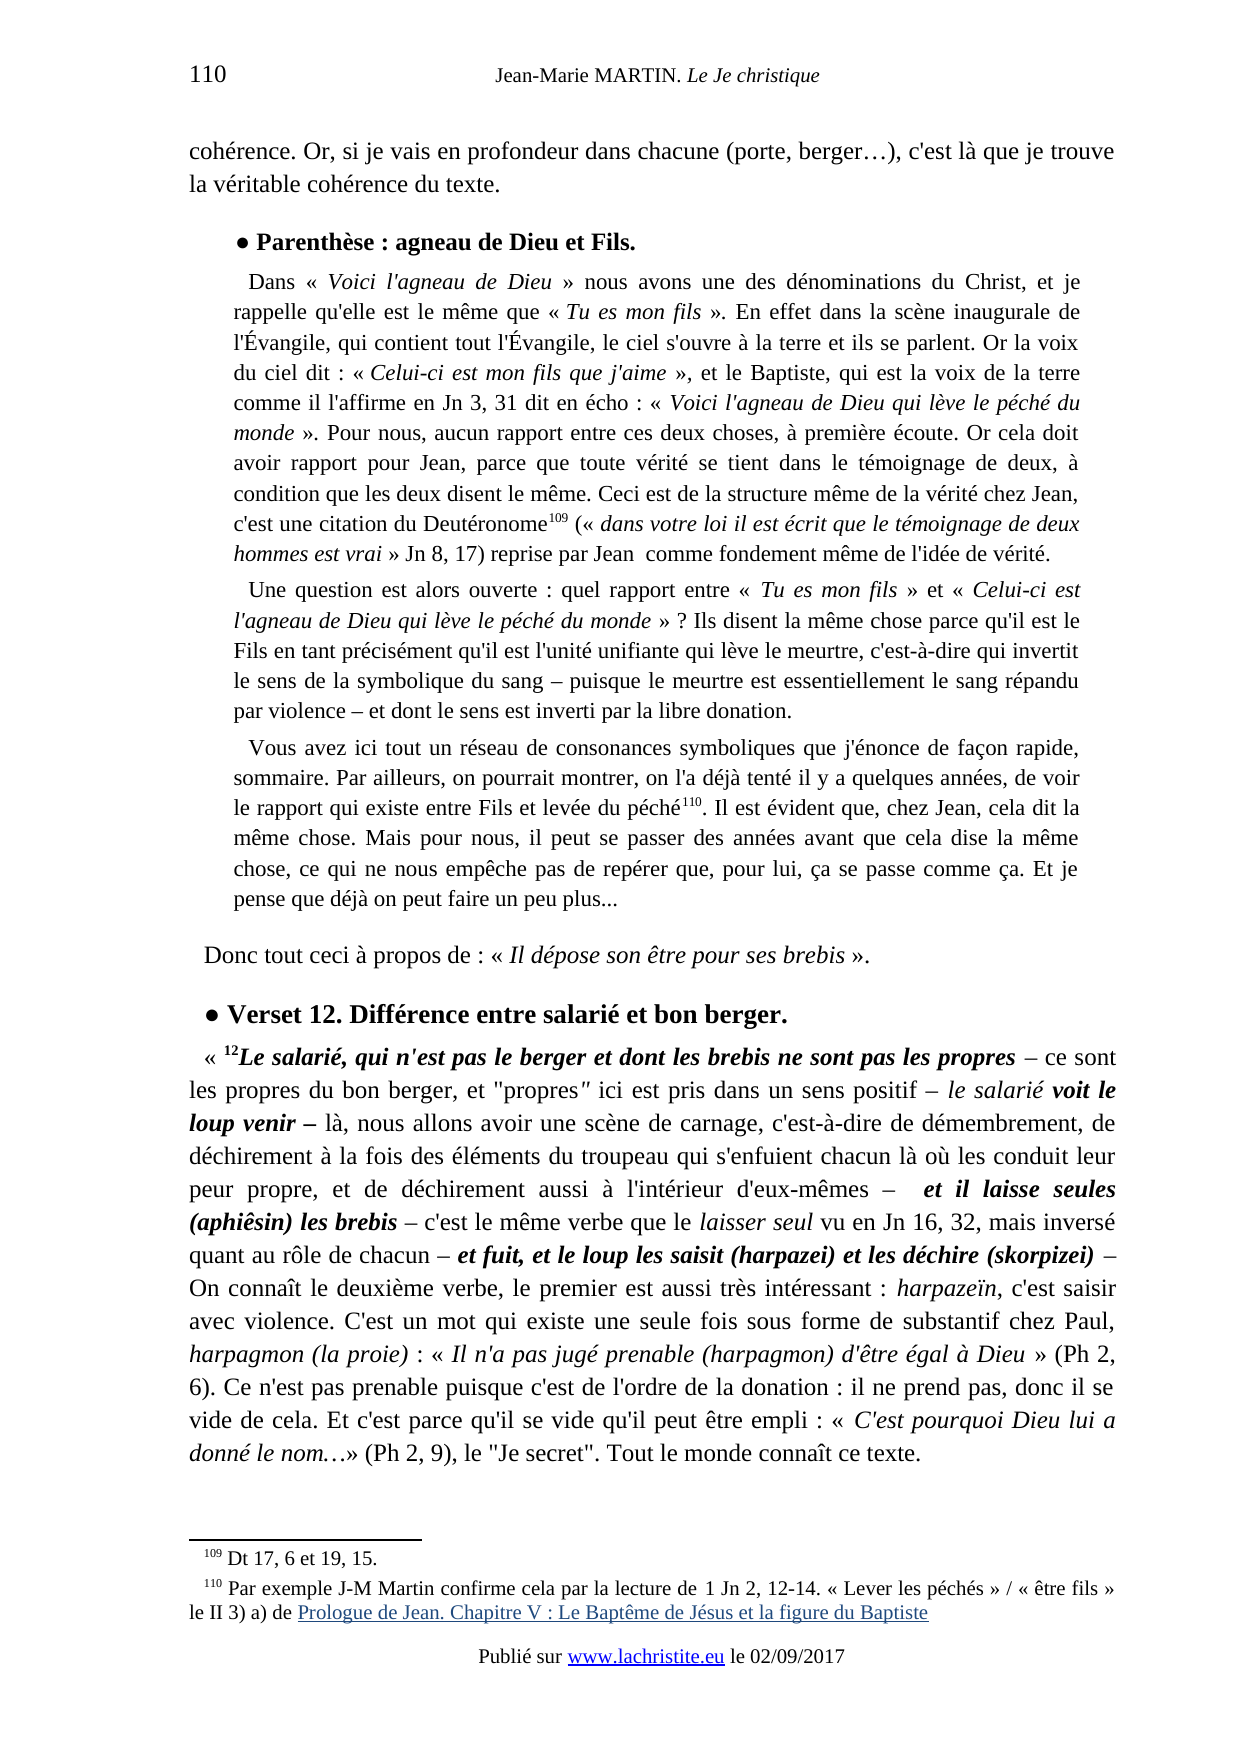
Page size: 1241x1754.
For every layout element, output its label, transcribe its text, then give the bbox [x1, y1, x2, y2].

text Vous avez ici tout un réseau de consonances symboliques que j'énonce de façon rapide, sommaire. Par ailleurs, on pourrait montrer, on l'a déjà tenté il y a quelques années, de voir le rapport qui existe entre Fils et levée du péché. Il est évident que, chez Jean, cela dit la même chose. Mais pour nous, il peut se passer des années avant que cela dise la même chose, ce qui ne nous empêche pas de repérer que, pour lui, ça se passe comme ça. Et je pense que déjà on peut faire un peu plus... [233, 734, 1081, 911]
text Donc tout ceci à propos de : « Il dépose son être pour ses brebis ». [189, 940, 1116, 969]
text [189, 136, 1116, 198]
subtitle ● Verset 12. Différence entre salarié et bon berger. [189, 998, 1116, 1029]
text Une question est alors ouverte : quel rapport entre « Tu es mon fils » et « Celui-ci est l'agneau de Dieu qui lève le péché du monde » ? Ils disent la même chose parce qu'il est le Fils en tant précisément qu'il est l'unité unifiante qui lève le meurtre, c'est-à-dire qui invertit le sens de la symbolique du sang – puisque le meurtre est essentiellement le sang répandu par violence – et dont le sens est inverti par la libre donation. [233, 576, 1081, 724]
text « 12Le salarié, qui n'est pas le berger et dont les brebis ne sont pas les propres – ce sont les propres du bon berger, et "propres" ici est pris dans un sens positif – le salarié voit le loup venir – là, nous allons avoir une scène de carnage, c'est-à-dire de démembrement, de déchirement à la fois des éléments du troupeau qui s'enfuient chacun là où les conduit leur peur propre, et de déchirement aussi à l'intérieur d'eux-mêmes – et il laisse seules (aphiêsin) les brebis – c'est le même verbe que le laisser seul vu en Jn 16, 32, mais inversé quant au rôle de chacun – et fuit, et le loup les saisit (harpazei) et les déchire (skorpizei) – On connaît le deuxième verbe, le premier est aussi très intéressant : harpazeïn, c'est saisir avec violence. C'est un mot qui existe une seule fois sous forme de substantif chez Paul, harpagmon (la proie) : « Il n'a pas jugé prenable (harpagmon) d'être égal à Dieu » (Ph 2, 6). Ce n'est pas prenable puisque c'est de l'ordre de la donation : il ne prend pas, donc il se vide de cela. Et c'est parce qu'il se vide qu'il peut être empli : « C'est pourquoi Dieu lui a donné le nom…» (Ph 2, 9), le "Je secret". Tout le monde connaît ce texte. [189, 1042, 1116, 1467]
text Dans « Voici l'agneau de Dieu » nous avons une des dénominations du Christ, et je rappelle qu'elle est le même que « Tu es mon fils ». En effet dans la scène inaugurale de l'Évangile, qui contient tout l'Évangile, le ciel s'ouvre à la terre et ils se parlent. Or la voix du ciel dit : « Celui-ci est mon fils que j'aime », et le Baptiste, qui est la voix de la terre comme il l'affirme en Jn 3, 31 dit en écho : « Voici l'agneau de Dieu qui lève le péché du monde ». Pour nous, aucun rapport entre ces deux choses, à première écoute. Or cela doit avoir rapport pour Jean, parce que toute vérité se tient dans le témoignage de deux, à condition que les deux disent le même. Ceci est de la structure même de la vérité chez Jean, c'est une citation du Deutéronome (« dans votre loi il est écrit que le témoignage de deux hommes est vrai » Jn 8, 17) reprise par Jean comme fondement même de l'idée de vérité. [233, 268, 1081, 566]
text ● Parenthèse : agneau de Dieu et Fils. [189, 227, 1116, 256]
